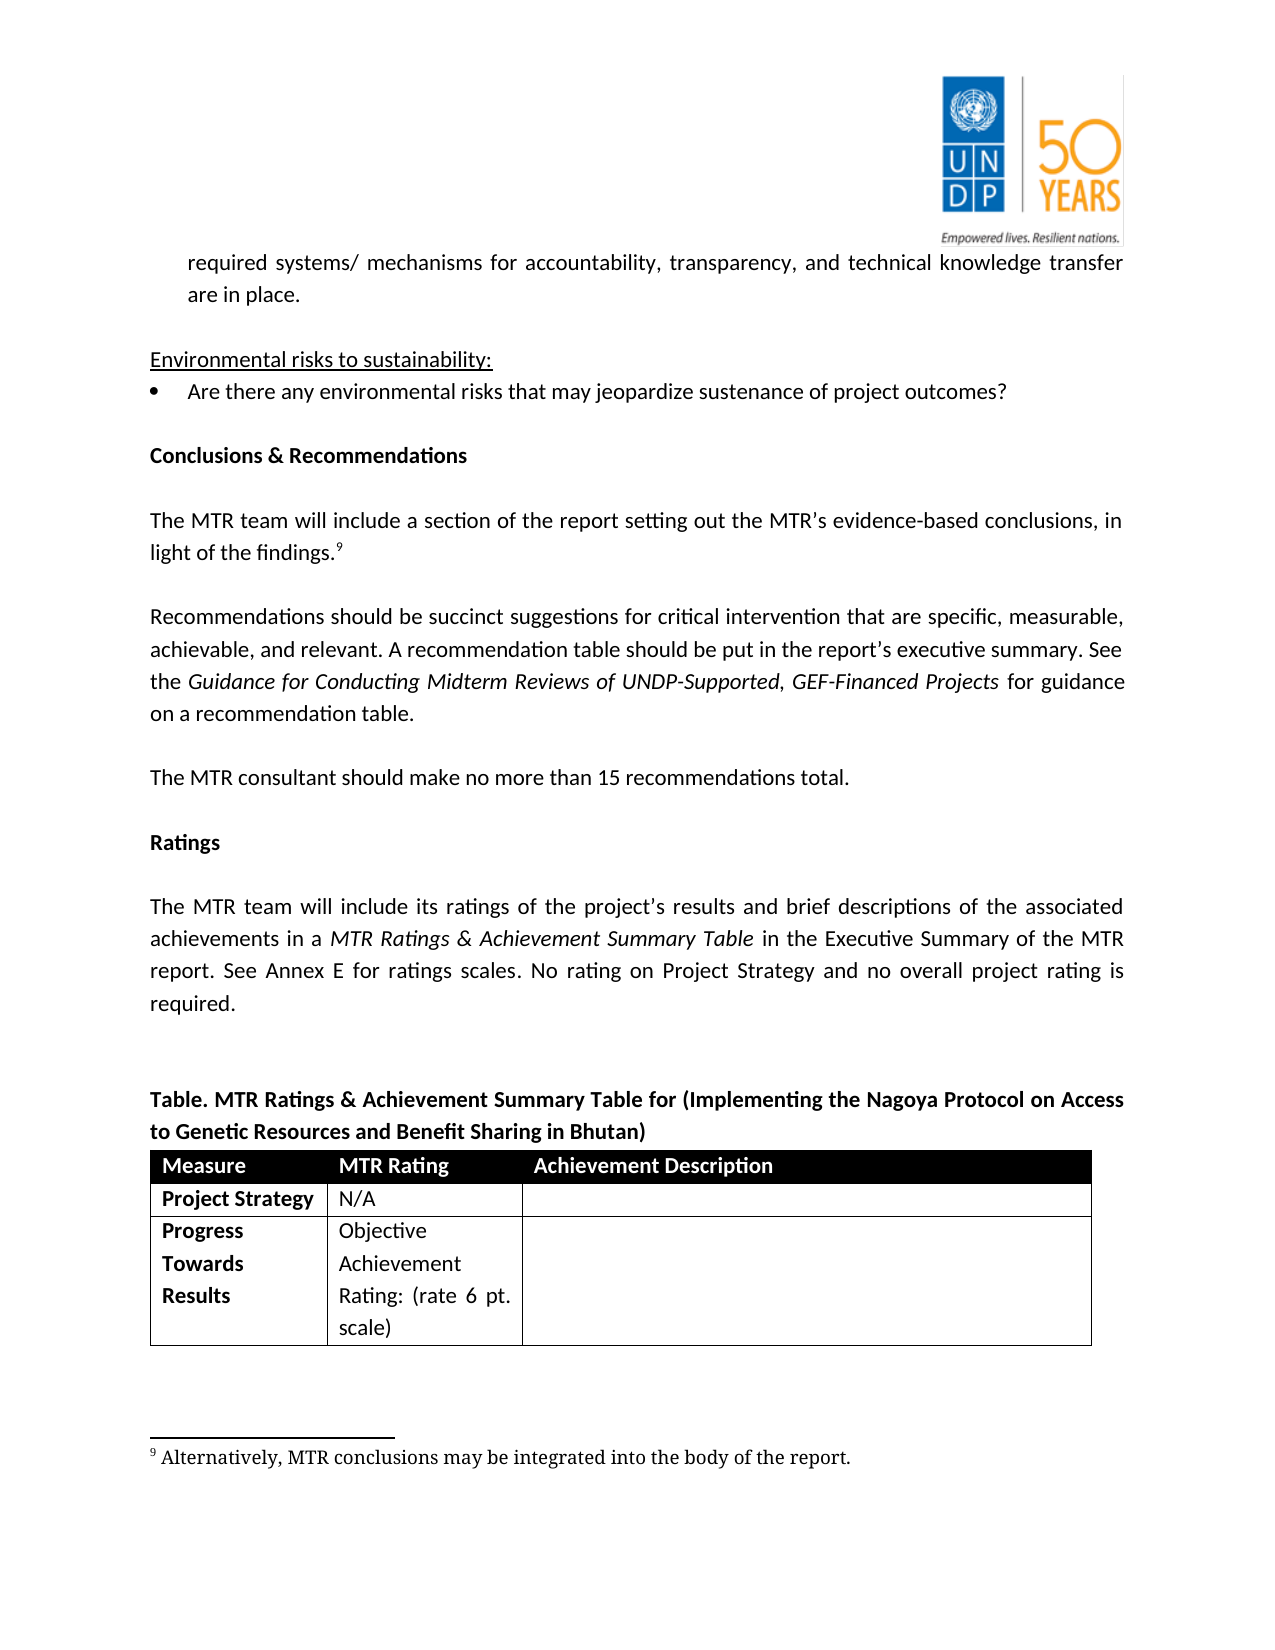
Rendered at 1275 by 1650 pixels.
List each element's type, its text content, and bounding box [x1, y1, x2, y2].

list Are there any environmental risks that may jeopardize sustenance of project outcomes? [150, 377, 1125, 405]
text Ratings [150, 828, 1125, 856]
text The MTR consultant should make no more than 15 recommendations total. [150, 763, 1125, 791]
table_cell Project Strategy [151, 1184, 327, 1216]
picture [940, 75, 1125, 249]
text Table. MTR Ratings & Achievement Summary Table for (Implementing the Nagoya Protocol on Access to Genetic Resources and Benefit Sharing in Bhutan) [150, 1085, 1125, 1146]
table_header MTR Rating [328, 1151, 522, 1183]
text Recommendations should be succinct suggestions for critical intervention that are specific, measurable, achievable, and relevant. A recommendation table should be put in the report’s executive summary. See the Guidance for Conducting Midterm Reviews of UNDP-Supported, GEF-Financed Projects for guidance on a recommendation table. [150, 602, 1125, 727]
table_cell N/A [328, 1184, 522, 1216]
table_cell [523, 1184, 1091, 1216]
table_header Measure [151, 1151, 327, 1183]
text The MTR team will include its ratings of the project’s results and brief descriptions of the associated achievements in a MTR Ratings & Achievement Summary Table in the Executive Summary of the MTR report. See Annex E for ratings scales. No rating on Project Strategy and no overall project rating is required. [150, 892, 1125, 1017]
table_header Achievement Description [523, 1151, 1091, 1183]
text Conclusions & Recommendations [150, 442, 1125, 469]
table_cell Progress Towards Results [151, 1217, 327, 1345]
table_cell [523, 1217, 1091, 1345]
text The MTR team will include a section of the report setting out the MTR’s evidence-based conclusions, in light of the findings. [150, 506, 1125, 566]
text Environmental risks to sustainability: [150, 345, 1125, 373]
table_cell Objective Achievement Rating: (rate 6 pt. scale) [328, 1217, 522, 1345]
